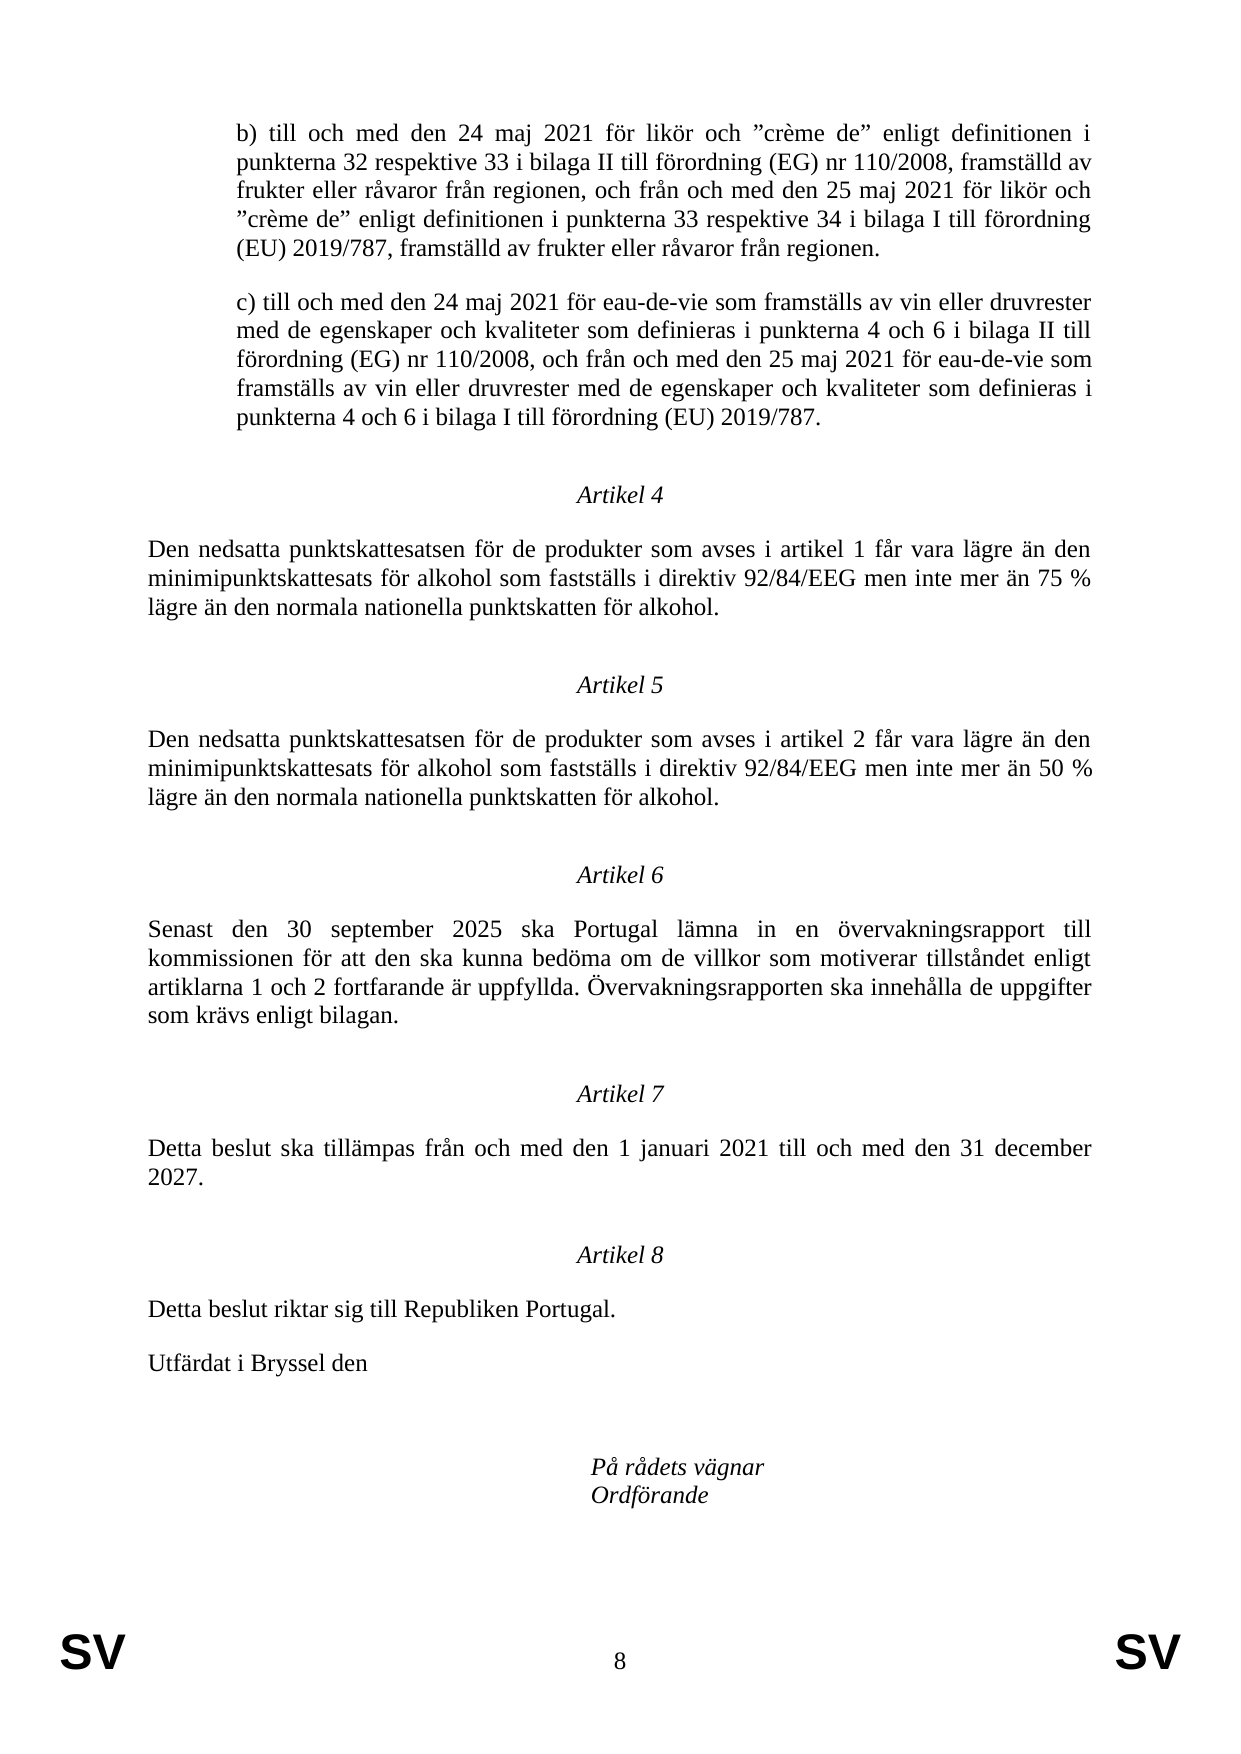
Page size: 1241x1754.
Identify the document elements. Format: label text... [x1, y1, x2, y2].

text Artikel 4 [148, 481, 1093, 509]
text b) till och med den 24 maj 2021 för likör och ”crème de” enligt definitionen i punkterna 32 respektive 33 i bilaga II till förordning (EG) nr 110/2008, framställd av frukter eller råvaror från regionen, och från och med den 25 maj 2021 för likör och ”crème de” enligt definitionen i punkterna 33 respektive 34 i bilaga I till förordning (EU) 2019/787, framställd av frukter eller råvaror från regionen. [236, 118, 1093, 262]
text c) till och med den 24 maj 2021 för eau-de-vie som framställs av vin eller druvrester med de egenskaper och kvaliteter som definieras i punkterna 4 och 6 i bilaga II till förordning (EG) nr 110/2008, och från och med den 25 maj 2021 för eau-de-vie som framställs av vin eller druvrester med de egenskaper och kvaliteter som definieras i punkterna 4 och 6 i bilaga I till förordning (EU) 2019/787. [236, 287, 1093, 431]
text På rådets vägnar [148, 1452, 1093, 1481]
text Senast den 30 september 2025 ska Portugal lämna in en övervakningsrapport till kommissionen för att den ska kunna bedöma om de villkor som motiverar tillståndet enligt artiklarna 1 och 2 fortfarande är uppfyllda. Övervakningsrapporten ska innehålla de uppgifter som krävs enligt bilagan. [148, 914, 1093, 1029]
text Artikel 5 [148, 671, 1093, 699]
text Detta beslut riktar sig till Republiken Portugal. [148, 1294, 1093, 1323]
text Artikel 6 [148, 861, 1093, 889]
text Den nedsatta punktskattesatsen för de produkter som avses i artikel 1 får vara lägre än den minimipunktskattesats för alkohol som fastställs i direktiv 92/84/EEG men inte mer än 75 % lägre än den normala nationella punktskatten för alkohol. [148, 534, 1093, 621]
text Artikel 7 [148, 1079, 1093, 1108]
text Artikel 8 [148, 1241, 1093, 1269]
text Detta beslut ska tillämpas från och med den 1 januari 2021 till och med den 31 december 2027. [148, 1133, 1093, 1191]
text Ordförande [148, 1481, 1093, 1509]
text Den nedsatta punktskattesatsen för de produkter som avses i artikel 2 får vara lägre än den minimipunktskattesats för alkohol som fastställs i direktiv 92/84/EEG men inte mer än 50 % lägre än den normala nationella punktskatten för alkohol. [148, 724, 1093, 811]
text Utfärdat i Bryssel den [148, 1348, 1093, 1377]
